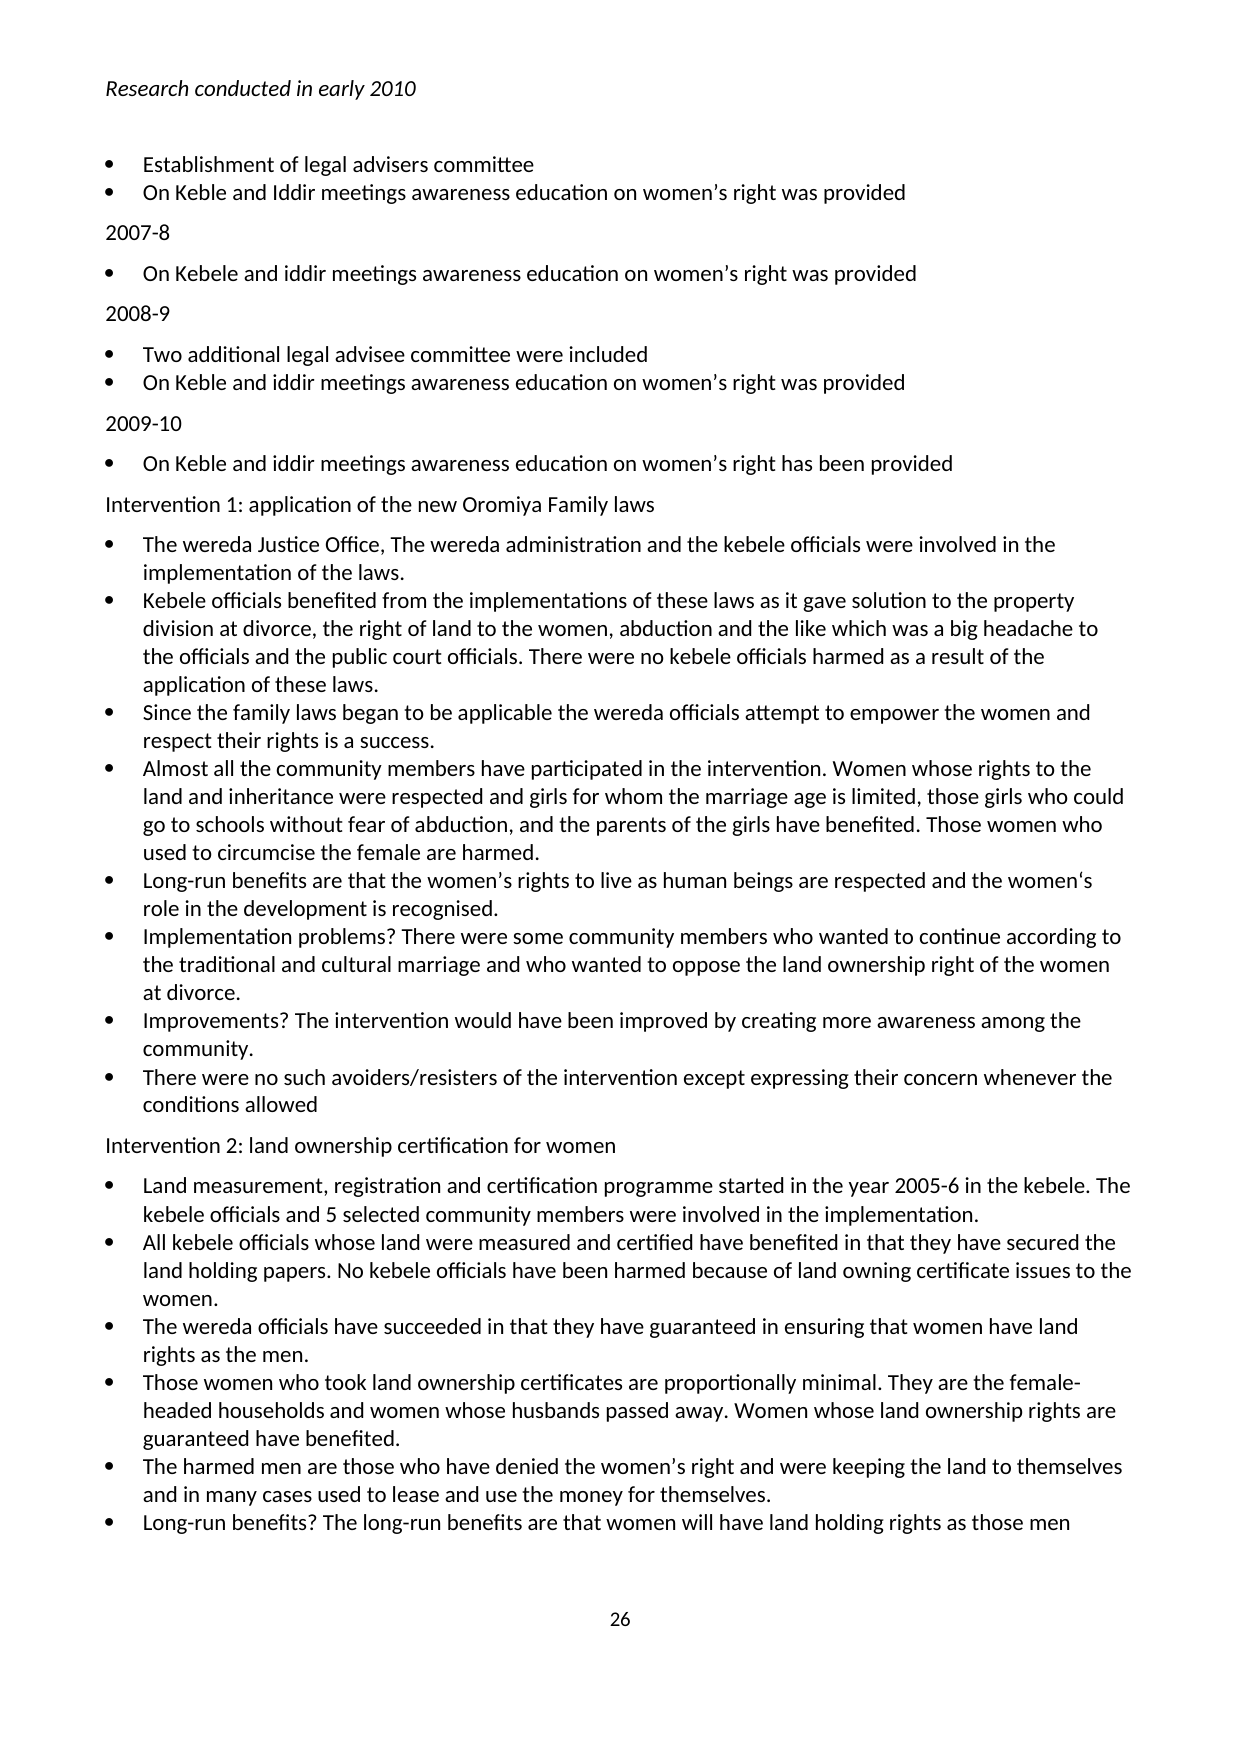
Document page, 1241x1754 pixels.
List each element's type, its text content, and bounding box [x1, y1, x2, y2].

text Intervention 2: land ownership certification for women [105, 1131, 1135, 1159]
list On Keble and iddir meetings awareness education on women’s right was provided [105, 368, 1135, 396]
list On Keble and iddir meetings awareness education on women’s right has been provided [105, 449, 1135, 477]
text 2009-10 [105, 409, 1135, 437]
list Almost all the community members have participated in the intervention. Women whose rights to the land and inheritance were respected and girls for whom the marriage age is limited, those girls who could go to schools without fear of abduction, and the parents of the girls have benefited. Those women who used to circumcise the female are harmed. [105, 754, 1135, 866]
text 2007-8 [105, 218, 1135, 247]
list Long-run benefits? The long-run benefits are that women will have land holding rights as those men [105, 1508, 1135, 1536]
list Land measurement, registration and certification programme started in the year 2005-6 in the kebele. The kebele officials and 5 selected community members were involved in the implementation. [105, 1172, 1135, 1228]
list Since the family laws began to be applicable the wereda officials attempt to empower the women and respect their rights is a success. [105, 698, 1135, 754]
list On Kebele and iddir meetings awareness education on women’s right was provided [105, 259, 1135, 287]
list Those women who took land ownership certificates are proportionally minimal. They are the female-headed households and women whose husbands passed away. Women whose land ownership rights are guaranteed have benefited. [105, 1368, 1135, 1452]
list All kebele officials whose land were measured and certified have benefited in that they have secured the land holding papers. No kebele officials have been harmed because of land owning certificate issues to the women. [105, 1228, 1135, 1312]
list Improvements? The intervention would have been improved by creating more awareness among the community. [105, 1007, 1135, 1063]
list Long-run benefits are that the women’s rights to live as human beings are respected and the women‘s role in the development is recognised. [105, 866, 1135, 922]
list The wereda Justice Office, The wereda administration and the kebele officials were involved in the implementation of the laws. [105, 530, 1135, 586]
text 2008-9 [105, 299, 1135, 328]
list On Keble and Iddir meetings awareness education on women’s right was provided [105, 178, 1135, 206]
list There were no such avoiders/resisters of the intervention except expressing their concern whenever the conditions allowed [105, 1063, 1135, 1119]
text Intervention 1: application of the new Oromiya Family laws [105, 490, 1135, 518]
list The wereda officials have succeeded in that they have guaranteed in ensuring that women have land rights as the men. [105, 1312, 1135, 1368]
list Two additional legal advisee committee were included [105, 340, 1135, 368]
list The harmed men are those who have denied the women’s right and were keeping the land to themselves and in many cases used to lease and use the money for themselves. [105, 1452, 1135, 1508]
list Kebele officials benefited from the implementations of these laws as it gave solution to the property division at divorce, the right of land to the women, abduction and the like which was a big headache to the officials and the public court officials. There were no kebele officials harmed as a result of the application of these laws. [105, 586, 1135, 698]
list Implementation problems? There were some community members who wanted to continue according to the traditional and cultural marriage and who wanted to oppose the land ownership right of the women at divorce. [105, 922, 1135, 1007]
list Establishment of legal advisers committee [105, 150, 1135, 178]
